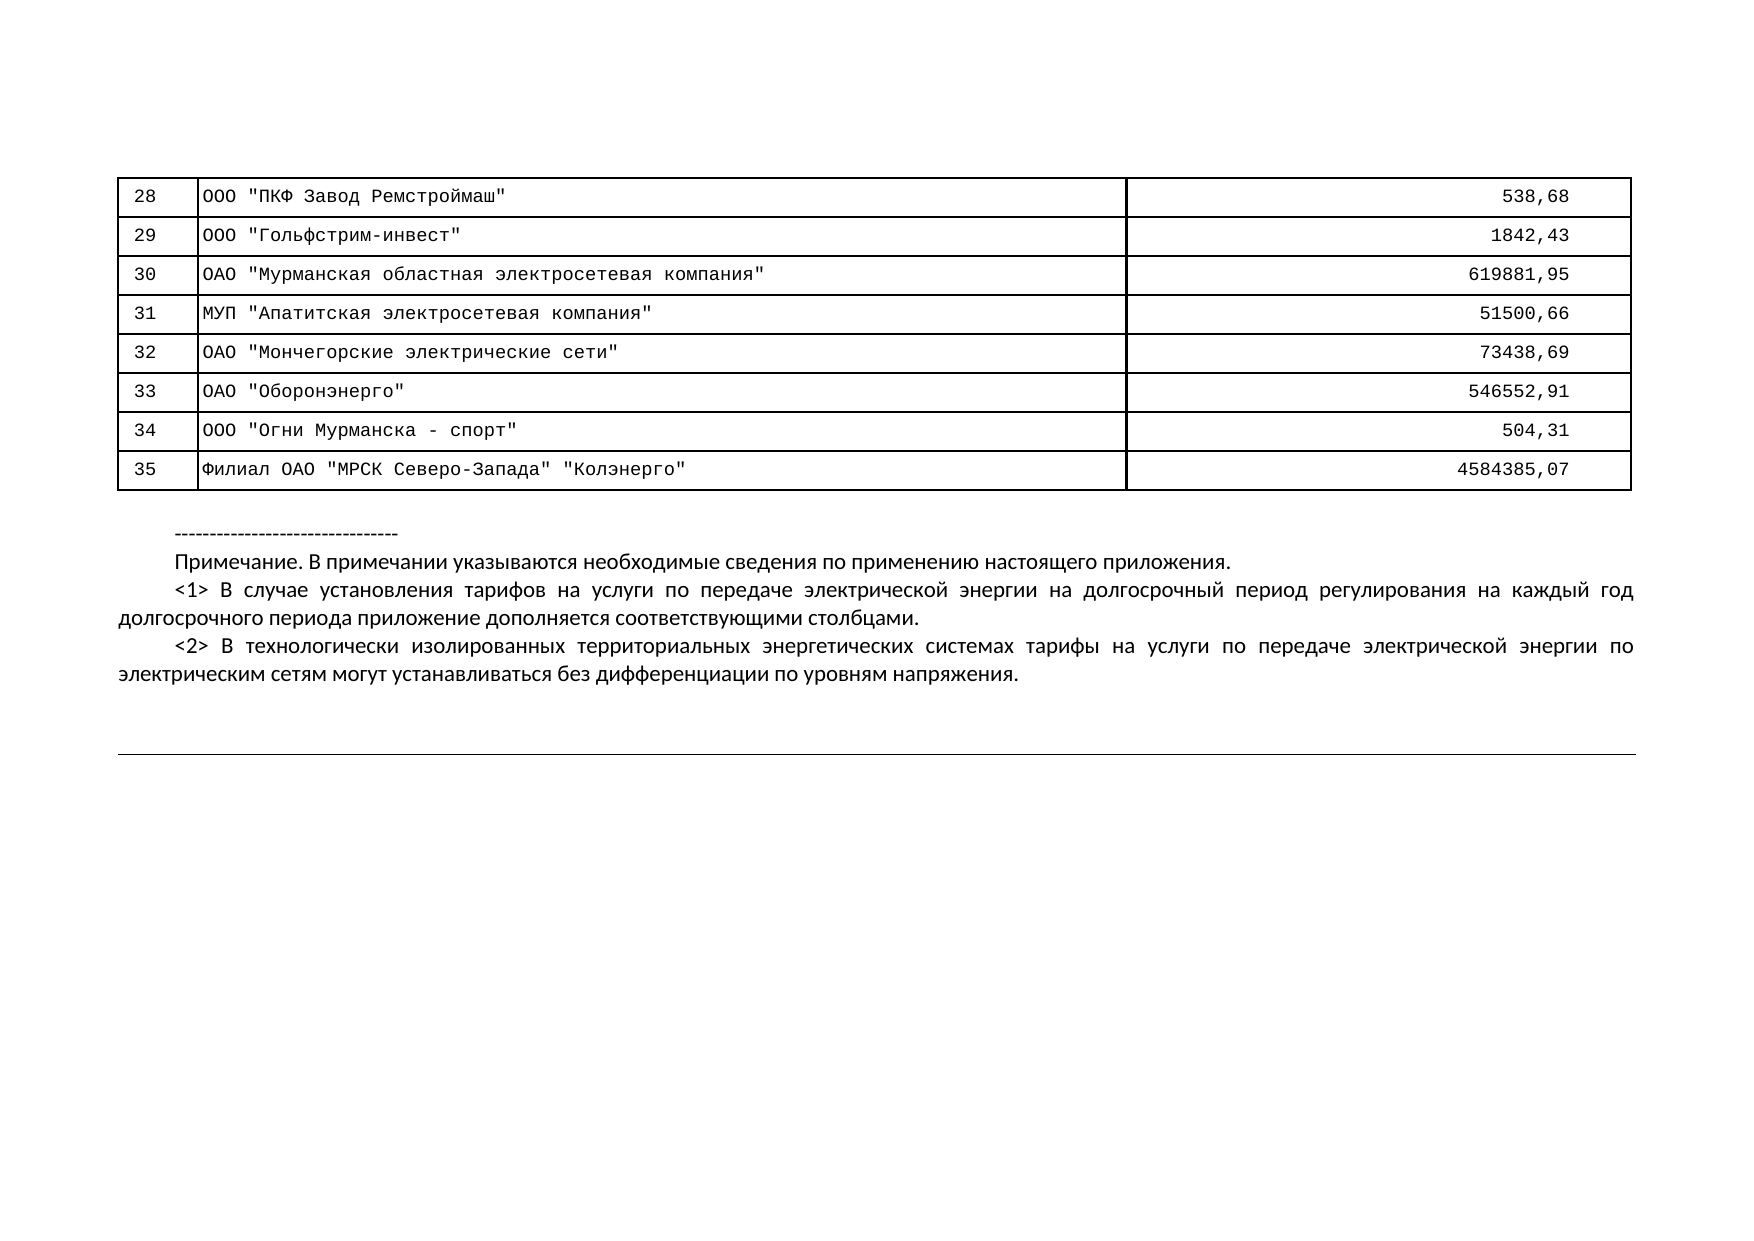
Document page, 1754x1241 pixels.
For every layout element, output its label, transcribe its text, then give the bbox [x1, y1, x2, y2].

table_cell 30 [119, 257, 197, 294]
table_cell 34 [119, 413, 197, 450]
table_cell 32 [119, 335, 197, 372]
table_cell МУП "Апатитская электросетевая компания" [199, 296, 1125, 333]
table_cell ООО "Огни Мурманска - спорт" [199, 413, 1125, 450]
table_cell 546552,91 [1128, 374, 1630, 411]
table_cell 1842,43 [1128, 218, 1630, 255]
text Примечание. В примечании указываются необходимые сведения по применению настоящего приложения. [118, 547, 1636, 575]
table_cell ОАО "Мурманская областная электросетевая компания" [199, 257, 1125, 294]
table_cell 4584385,07 [1128, 452, 1630, 489]
table_cell 619881,95 [1128, 257, 1630, 294]
table_cell ООО "Гольфстрим-инвест" [199, 218, 1125, 255]
text -------------------------------- [118, 519, 1636, 547]
table_cell Филиал ОАО "МРСК Северо-Запада" "Колэнерго" [199, 452, 1125, 489]
text <2> В технологически изолированных территориальных энергетических системах тарифы на услуги по передаче электрической энергии по электрическим сетям могут устанавливаться без дифференциации по уровням напряжения. [118, 631, 1636, 687]
table_cell ООО "ПКФ Завод Ремстроймаш" [199, 179, 1125, 216]
table_cell 33 [119, 374, 197, 411]
table_cell 31 [119, 296, 197, 333]
table_cell 35 [119, 452, 197, 489]
table_cell ОАО "Оборонэнерго" [199, 374, 1125, 411]
table_cell ОАО "Мончегорские электрические сети" [199, 335, 1125, 372]
table_cell 73438,69 [1128, 335, 1630, 372]
table_cell 29 [119, 218, 197, 255]
table_cell 538,68 [1128, 179, 1630, 216]
table_cell 28 [119, 179, 197, 216]
table_cell 51500,66 [1128, 296, 1630, 333]
table_cell 504,31 [1128, 413, 1630, 450]
text <1> В случае установления тарифов на услуги по передаче электрической энергии на долгосрочный период регулирования на каждый год долгосрочного периода приложение дополняется соответствующими столбцами. [118, 575, 1636, 631]
